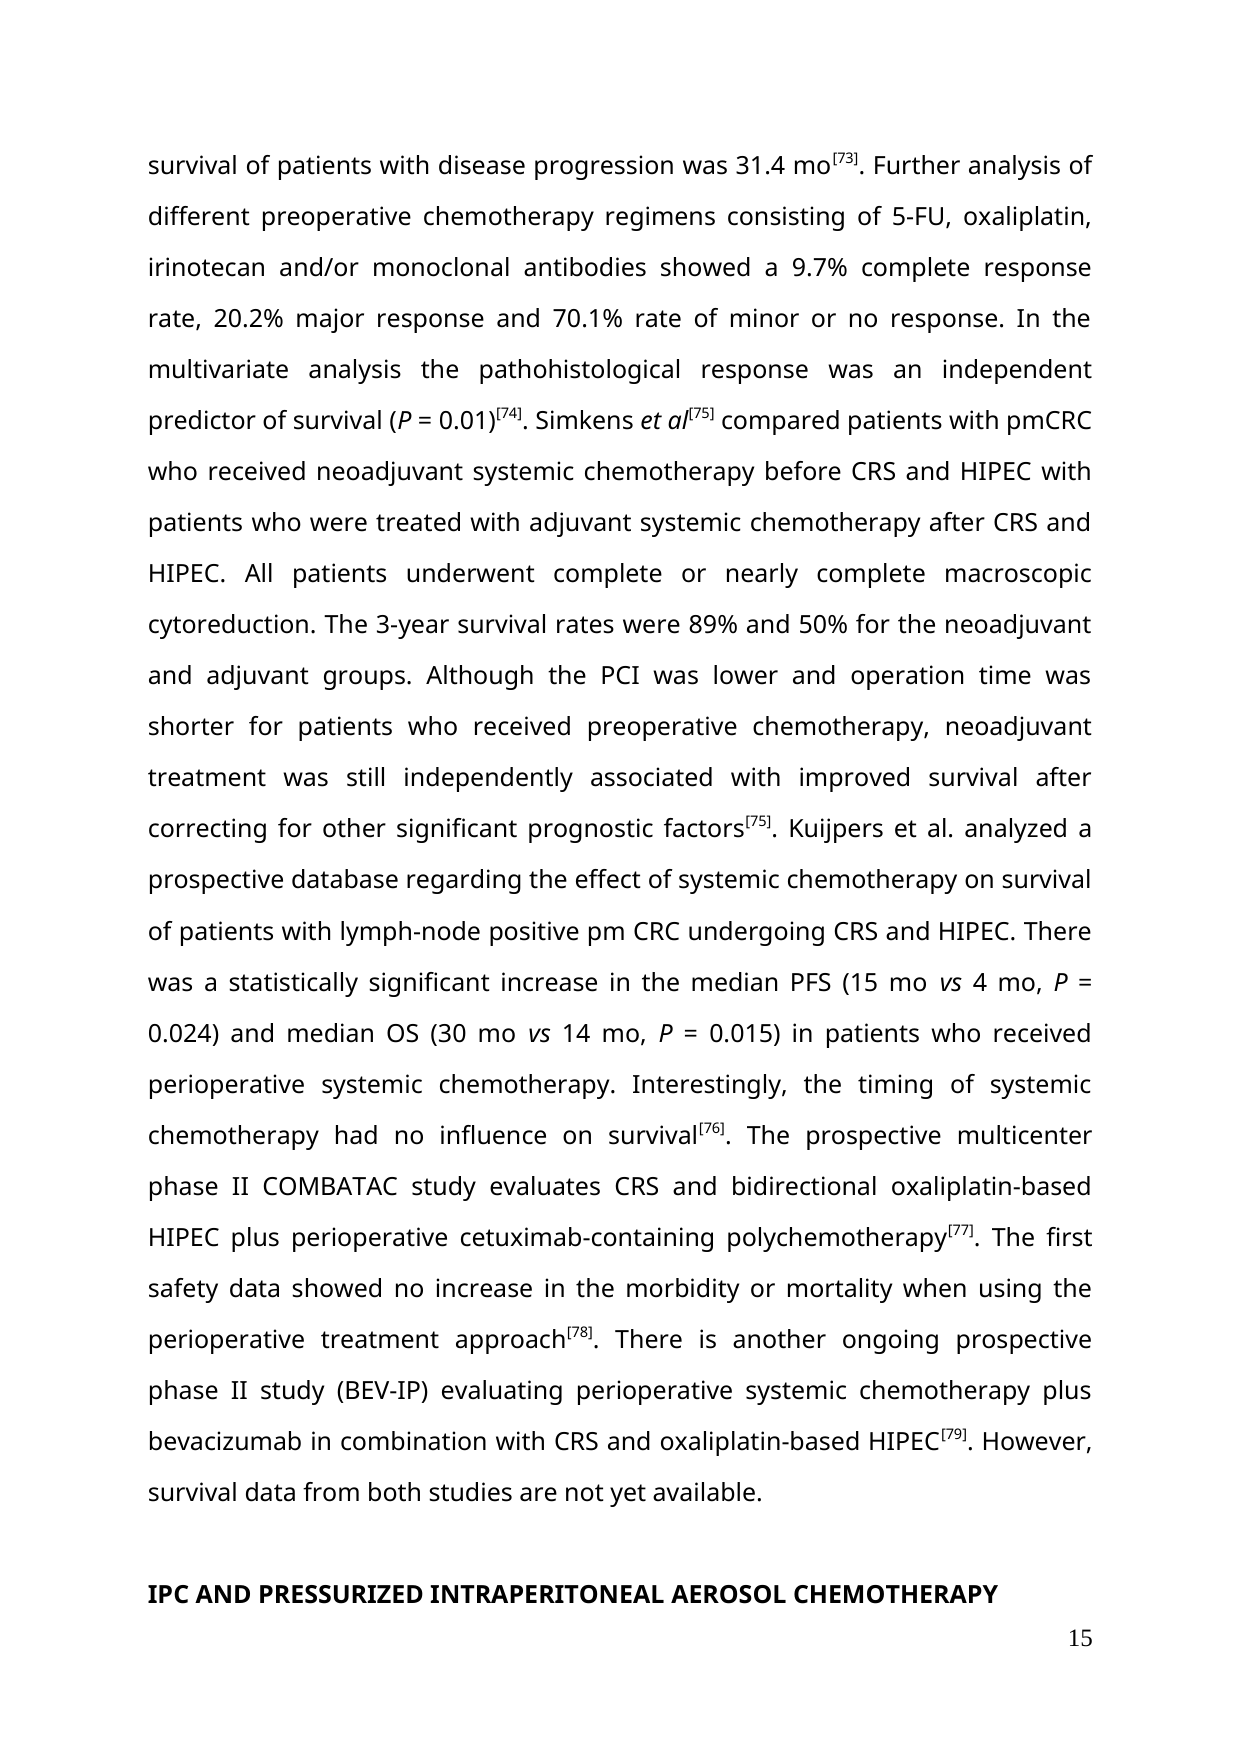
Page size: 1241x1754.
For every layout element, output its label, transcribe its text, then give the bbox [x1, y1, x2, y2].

text IPC and Pressurized intraperitoneal aerosol chemotherapy [148, 1577, 1093, 1611]
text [148, 148, 1093, 1509]
